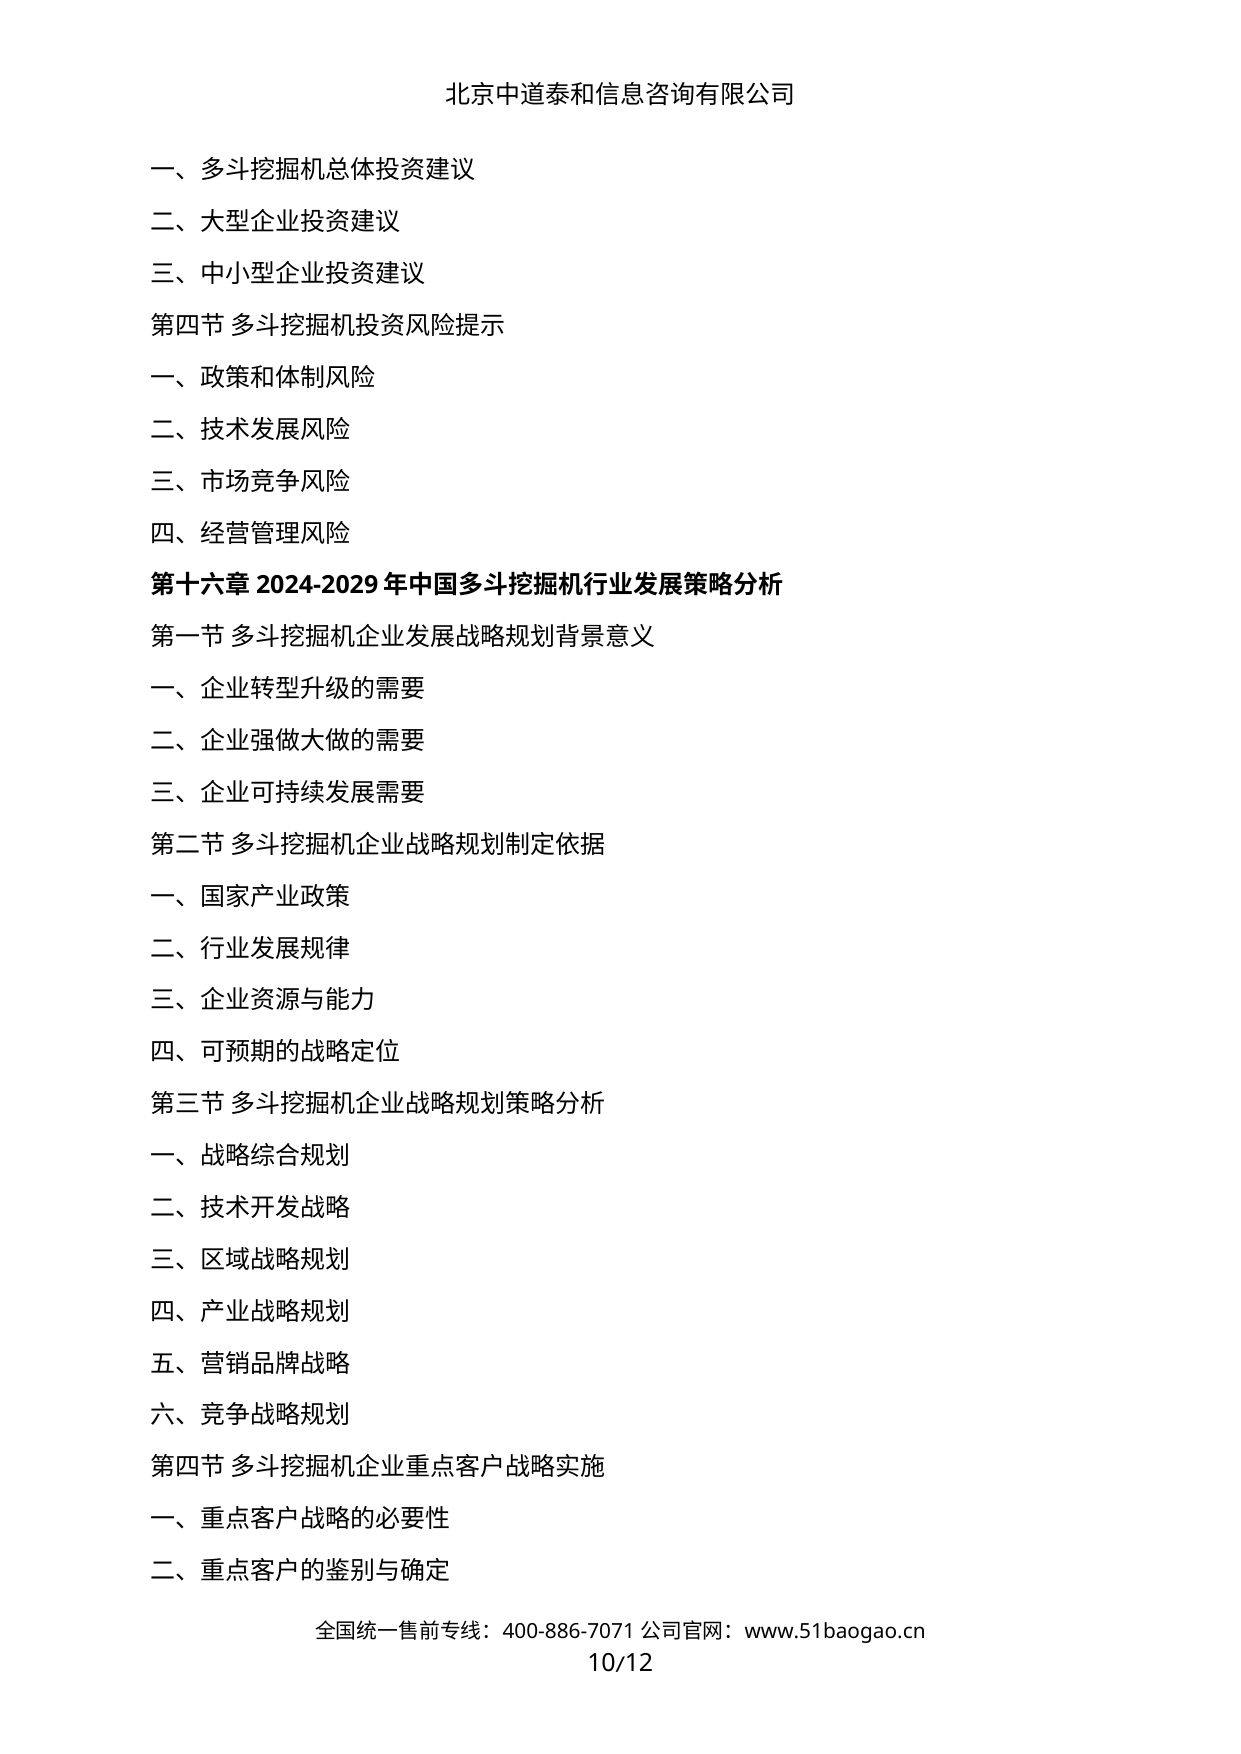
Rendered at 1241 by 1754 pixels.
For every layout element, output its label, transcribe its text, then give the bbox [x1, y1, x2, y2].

text 一、国家产业政策 [150, 876, 1090, 912]
text 三、企业资源与能力 [150, 980, 1090, 1016]
text 三、企业可持续发展需要 [150, 772, 1090, 809]
text 二、技术发展风险 [150, 409, 1090, 446]
text 第十六章 2024-2029年中国多斗挖掘机行业发展策略分析 [150, 565, 1090, 601]
text 第二节 多斗挖掘机企业战略规划制定依据 [150, 824, 1090, 861]
text 第三节 多斗挖掘机企业战略规划策略分析 [150, 1084, 1090, 1120]
text 一、战略综合规划 [150, 1136, 1090, 1172]
text 二、大型企业投资建议 [150, 202, 1090, 238]
text 六、竞争战略规划 [150, 1395, 1090, 1431]
text 三、中小型企业投资建议 [150, 254, 1090, 290]
text 一、政策和体制风险 [150, 357, 1090, 394]
text 第四节 多斗挖掘机投资风险提示 [150, 306, 1090, 342]
text 二、重点客户的鉴别与确定 [150, 1551, 1090, 1587]
text 二、企业强做大做的需要 [150, 721, 1090, 757]
text 五、营销品牌战略 [150, 1343, 1090, 1379]
text 三、区域战略规划 [150, 1239, 1090, 1276]
text 一、企业转型升级的需要 [150, 669, 1090, 705]
text 第一节 多斗挖掘机企业发展战略规划背景意义 [150, 617, 1090, 653]
text 第四节 多斗挖掘机企业重点客户战略实施 [150, 1447, 1090, 1483]
text 一、多斗挖掘机总体投资建议 [150, 150, 1090, 186]
text 二、行业发展规律 [150, 928, 1090, 964]
text 二、技术开发战略 [150, 1187, 1090, 1224]
text 一、重点客户战略的必要性 [150, 1499, 1090, 1535]
text 四、产业战略规划 [150, 1291, 1090, 1327]
text 四、可预期的战略定位 [150, 1032, 1090, 1068]
text 四、经营管理风险 [150, 513, 1090, 549]
text 三、市场竞争风险 [150, 461, 1090, 497]
